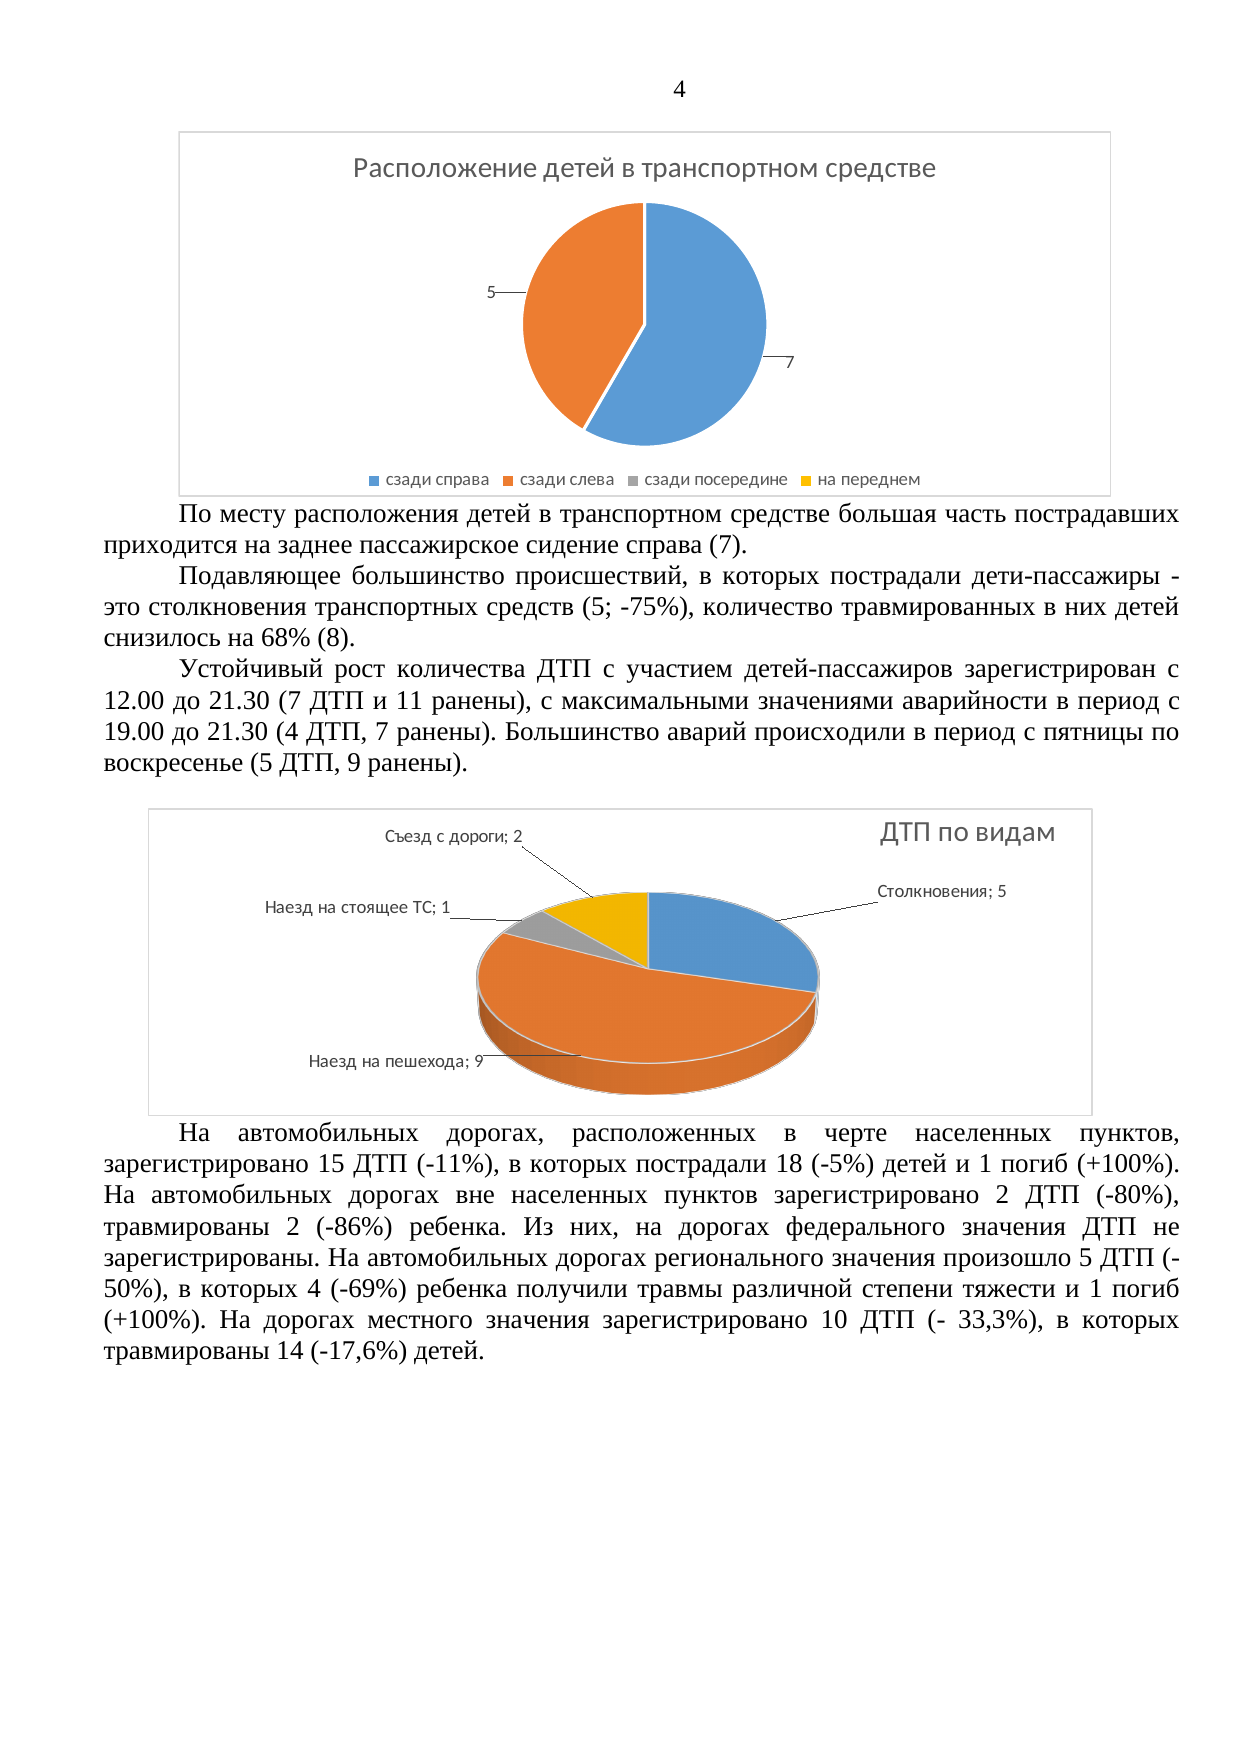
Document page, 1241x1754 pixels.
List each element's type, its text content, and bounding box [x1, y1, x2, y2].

text На автомобильных дорогах, расположенных в черте населенных пунктов, зарегистрировано 15 ДТП (-11%), в которых пострадали 18 (-5%) детей и 1 погиб (+100%). На автомобильных дорогах вне населенных пунктов зарегистрировано 2 ДТП (-80%), травмированы 2 (-86%) ребенка. Из них, на дорогах федерального значения ДТП не зарегистрированы. На автомобильных дорогах регионального значения произошло 5 ДТП (-50%), в которых 4 (-69%) ребенка получили травмы различной степени тяжести и 1 погиб (+100%). На дорогах местного значения зарегистрировано 10 ДТП (- 33,3%), в которых травмированы 14 (-17,6%) детей. [103, 1116, 1181, 1365]
text Подавляющее большинство происшествий, в которых пострадали дети-пассажиры - это столкновения транспортных средств (5; -75%), количество травмированных в них детей снизилось на 68% (8). [103, 559, 1181, 653]
text По месту расположения детей в транспортном средстве большая часть пострадавших приходится на заднее пассажирское сидение справа (7). [103, 497, 1181, 559]
text Устойчивый рост количества ДТП с участием детей-пассажиров зарегистрирован с 12.00 до 21.30 (7 ДТП и 11 ранены), с максимальными значениями аварийности в период с 19.00 до 21.30 (4 ДТП, 7 ранены). Большинство аварий происходили в период с пятницы по воскресенье (5 ДТП, 9 ранены). [103, 653, 1181, 777]
